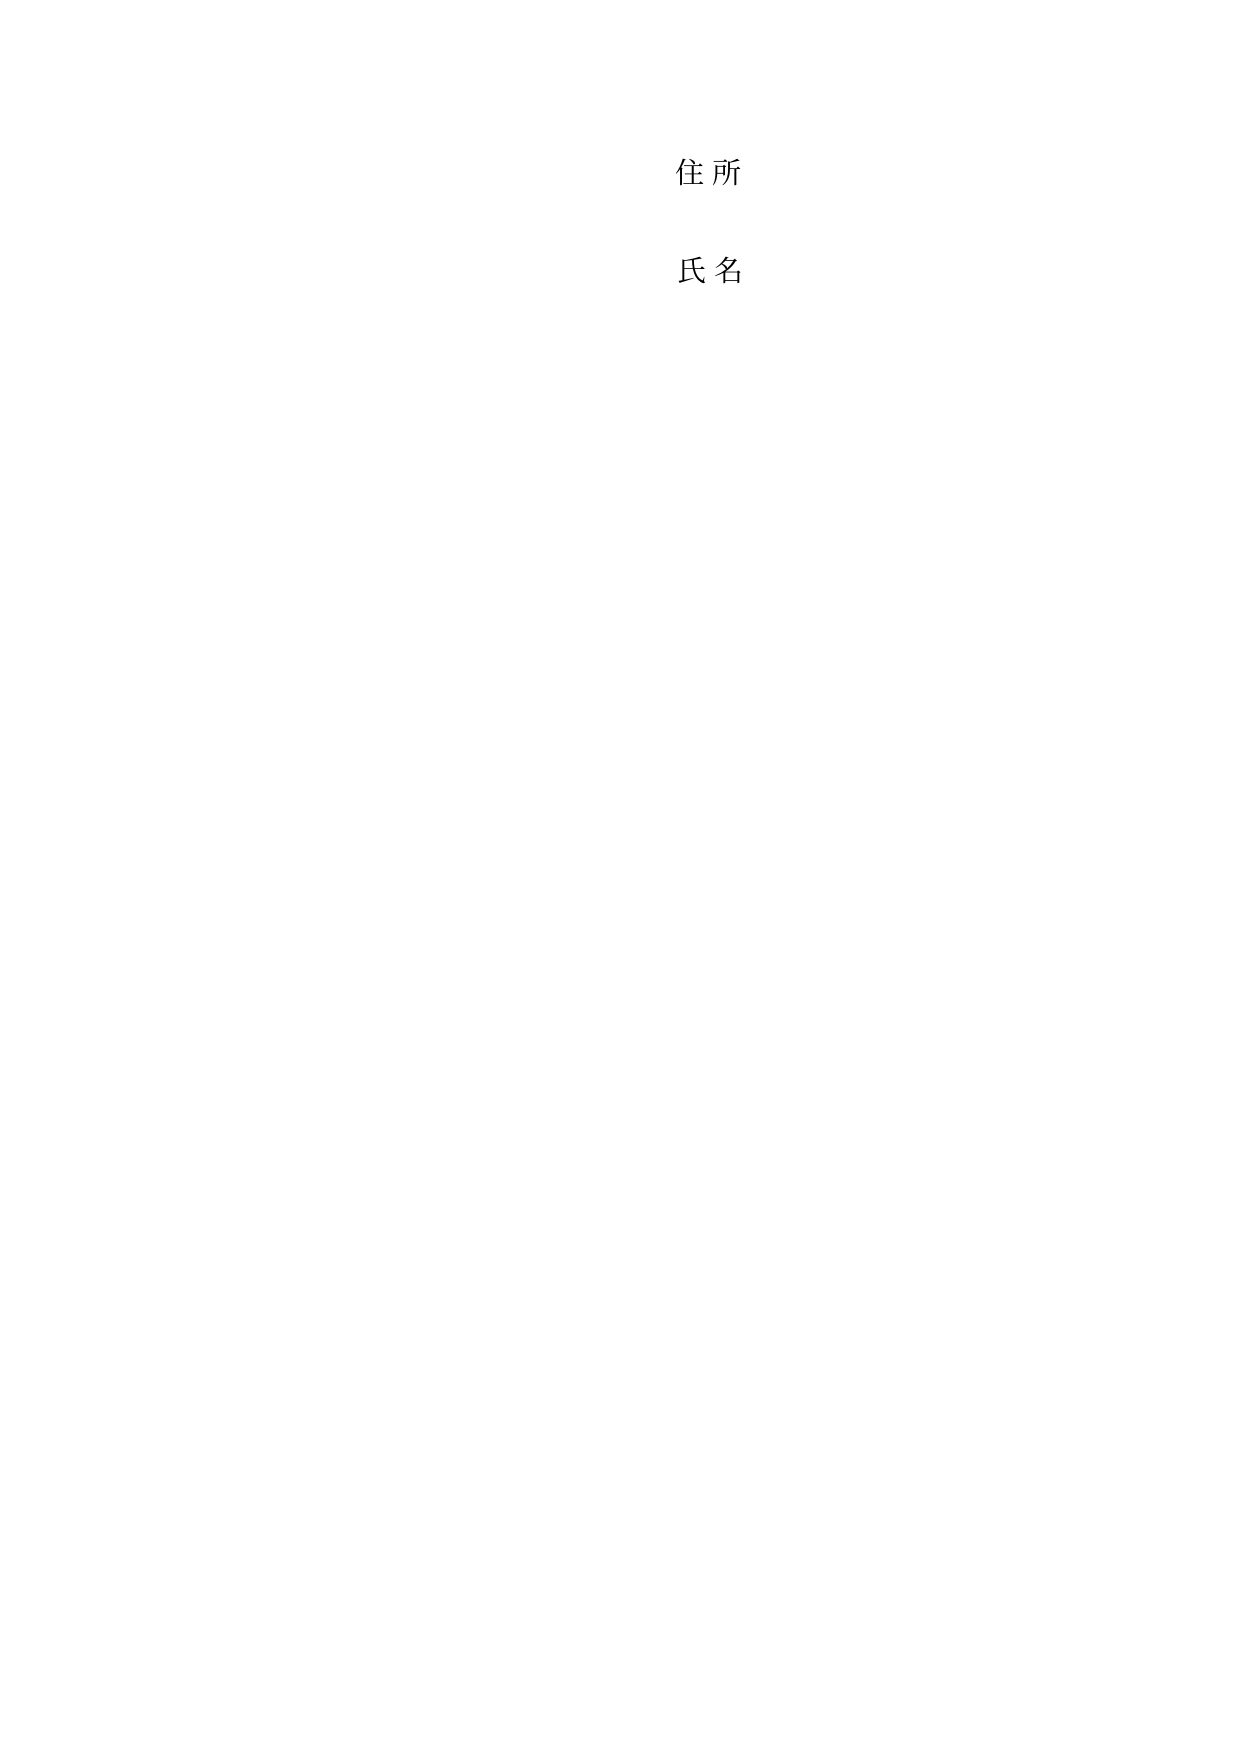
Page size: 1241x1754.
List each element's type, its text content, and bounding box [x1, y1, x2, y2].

text 住 所 [377, 150, 929, 192]
subtitle 氏 名 [177, 247, 1063, 289]
